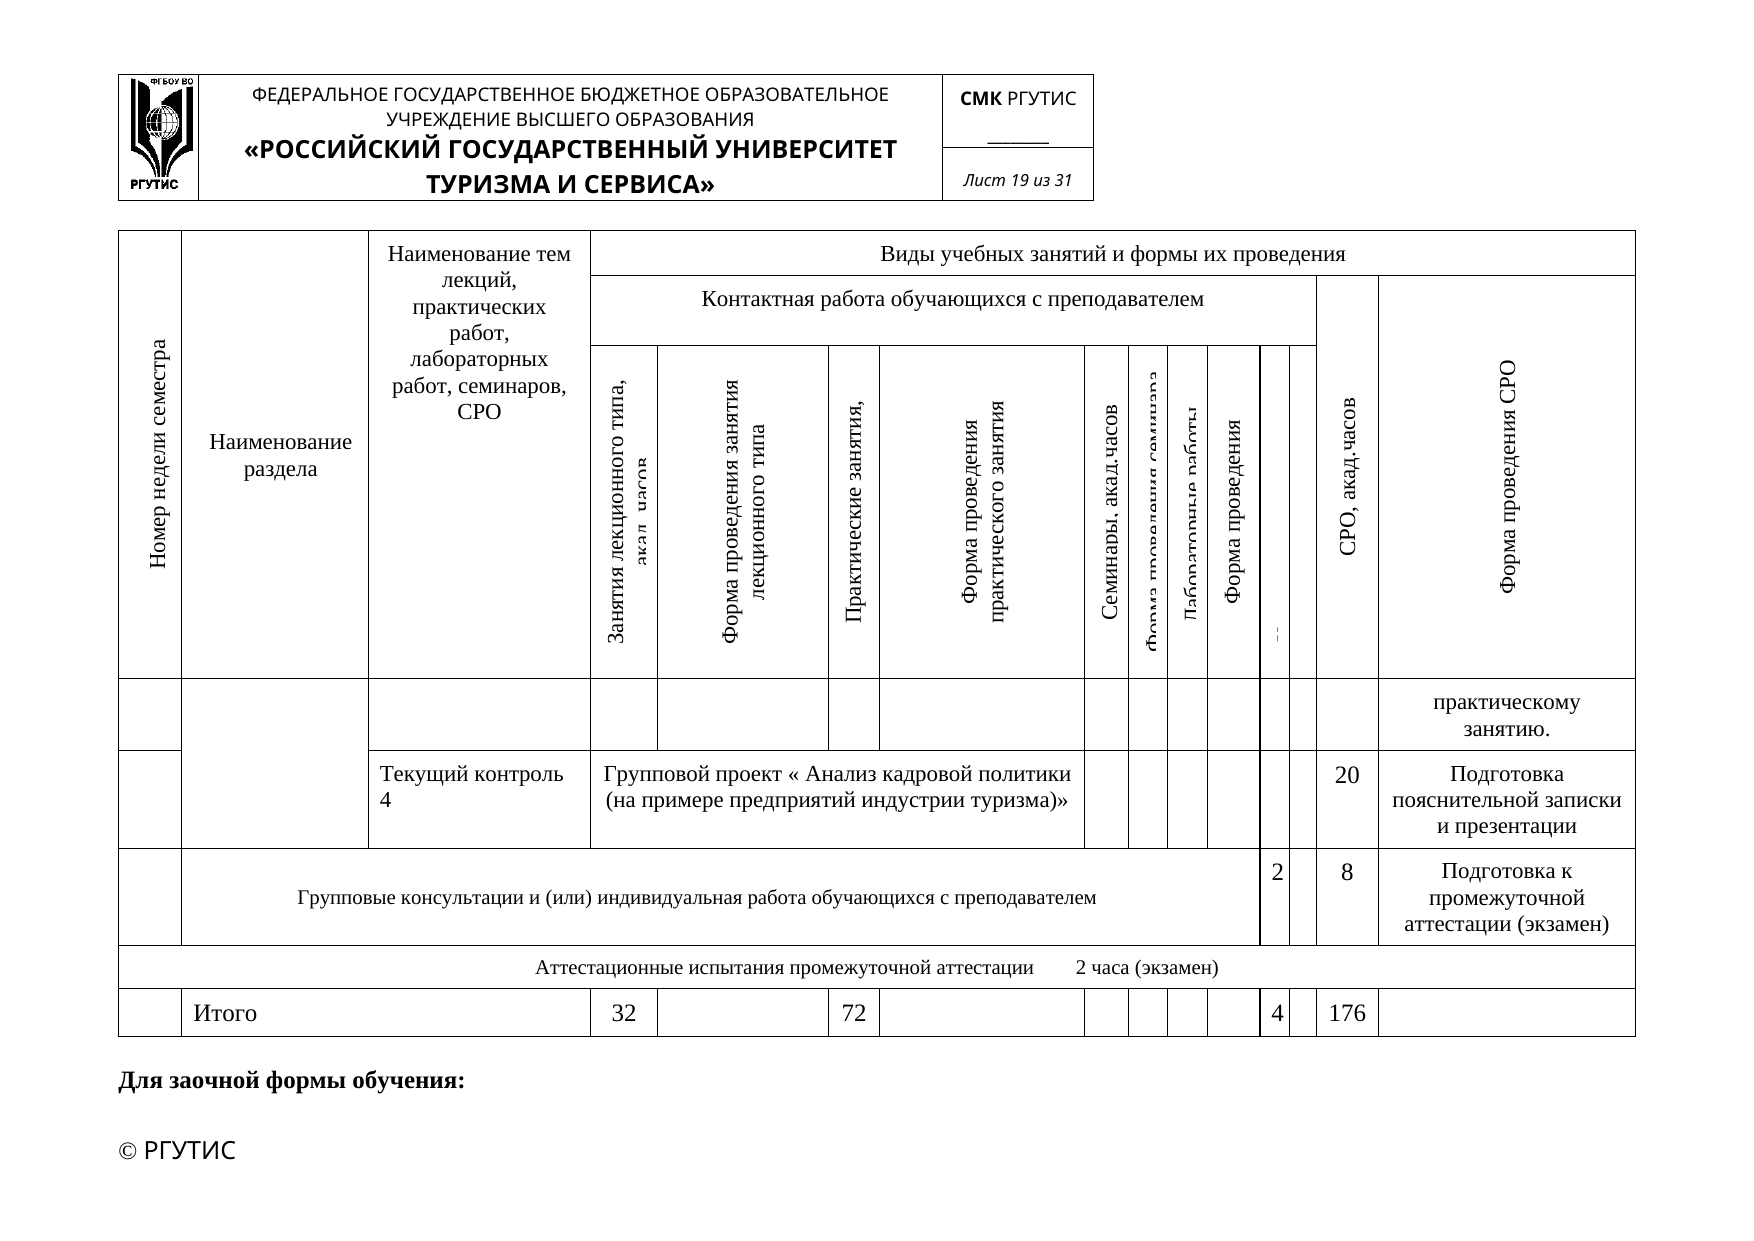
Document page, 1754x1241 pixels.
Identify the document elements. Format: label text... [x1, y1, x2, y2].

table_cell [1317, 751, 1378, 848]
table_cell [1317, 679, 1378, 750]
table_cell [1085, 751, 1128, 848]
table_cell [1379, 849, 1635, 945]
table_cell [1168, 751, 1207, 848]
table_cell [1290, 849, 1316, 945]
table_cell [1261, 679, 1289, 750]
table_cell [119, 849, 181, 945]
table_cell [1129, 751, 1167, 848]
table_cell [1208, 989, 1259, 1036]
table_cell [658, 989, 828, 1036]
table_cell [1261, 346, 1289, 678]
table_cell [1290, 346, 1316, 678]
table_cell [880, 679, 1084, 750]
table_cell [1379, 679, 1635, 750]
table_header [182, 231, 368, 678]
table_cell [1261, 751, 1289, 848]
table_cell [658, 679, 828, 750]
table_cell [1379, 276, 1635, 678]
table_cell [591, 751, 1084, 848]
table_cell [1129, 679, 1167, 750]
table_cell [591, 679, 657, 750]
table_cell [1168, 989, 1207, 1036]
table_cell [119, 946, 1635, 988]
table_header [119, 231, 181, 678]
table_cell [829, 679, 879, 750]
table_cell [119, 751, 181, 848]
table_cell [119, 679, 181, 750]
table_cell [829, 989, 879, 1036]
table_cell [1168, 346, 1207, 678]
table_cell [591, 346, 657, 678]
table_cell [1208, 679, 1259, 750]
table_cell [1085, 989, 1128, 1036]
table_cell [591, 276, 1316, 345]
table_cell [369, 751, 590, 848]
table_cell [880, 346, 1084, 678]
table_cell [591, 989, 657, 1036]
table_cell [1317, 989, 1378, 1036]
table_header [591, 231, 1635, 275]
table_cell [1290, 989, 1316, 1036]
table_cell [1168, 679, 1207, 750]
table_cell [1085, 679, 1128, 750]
text Для заочной формы обучения: [118, 1066, 1636, 1094]
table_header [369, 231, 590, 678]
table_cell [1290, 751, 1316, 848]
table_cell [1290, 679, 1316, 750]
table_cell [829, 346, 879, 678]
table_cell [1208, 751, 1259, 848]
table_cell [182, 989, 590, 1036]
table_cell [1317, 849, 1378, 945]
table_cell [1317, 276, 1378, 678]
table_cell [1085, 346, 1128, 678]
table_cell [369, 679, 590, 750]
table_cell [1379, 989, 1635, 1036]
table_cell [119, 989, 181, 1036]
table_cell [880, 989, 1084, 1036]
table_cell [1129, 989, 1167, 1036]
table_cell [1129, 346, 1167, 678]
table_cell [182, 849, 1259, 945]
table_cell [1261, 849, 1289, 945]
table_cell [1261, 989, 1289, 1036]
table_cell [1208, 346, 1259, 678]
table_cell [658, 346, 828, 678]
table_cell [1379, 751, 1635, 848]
